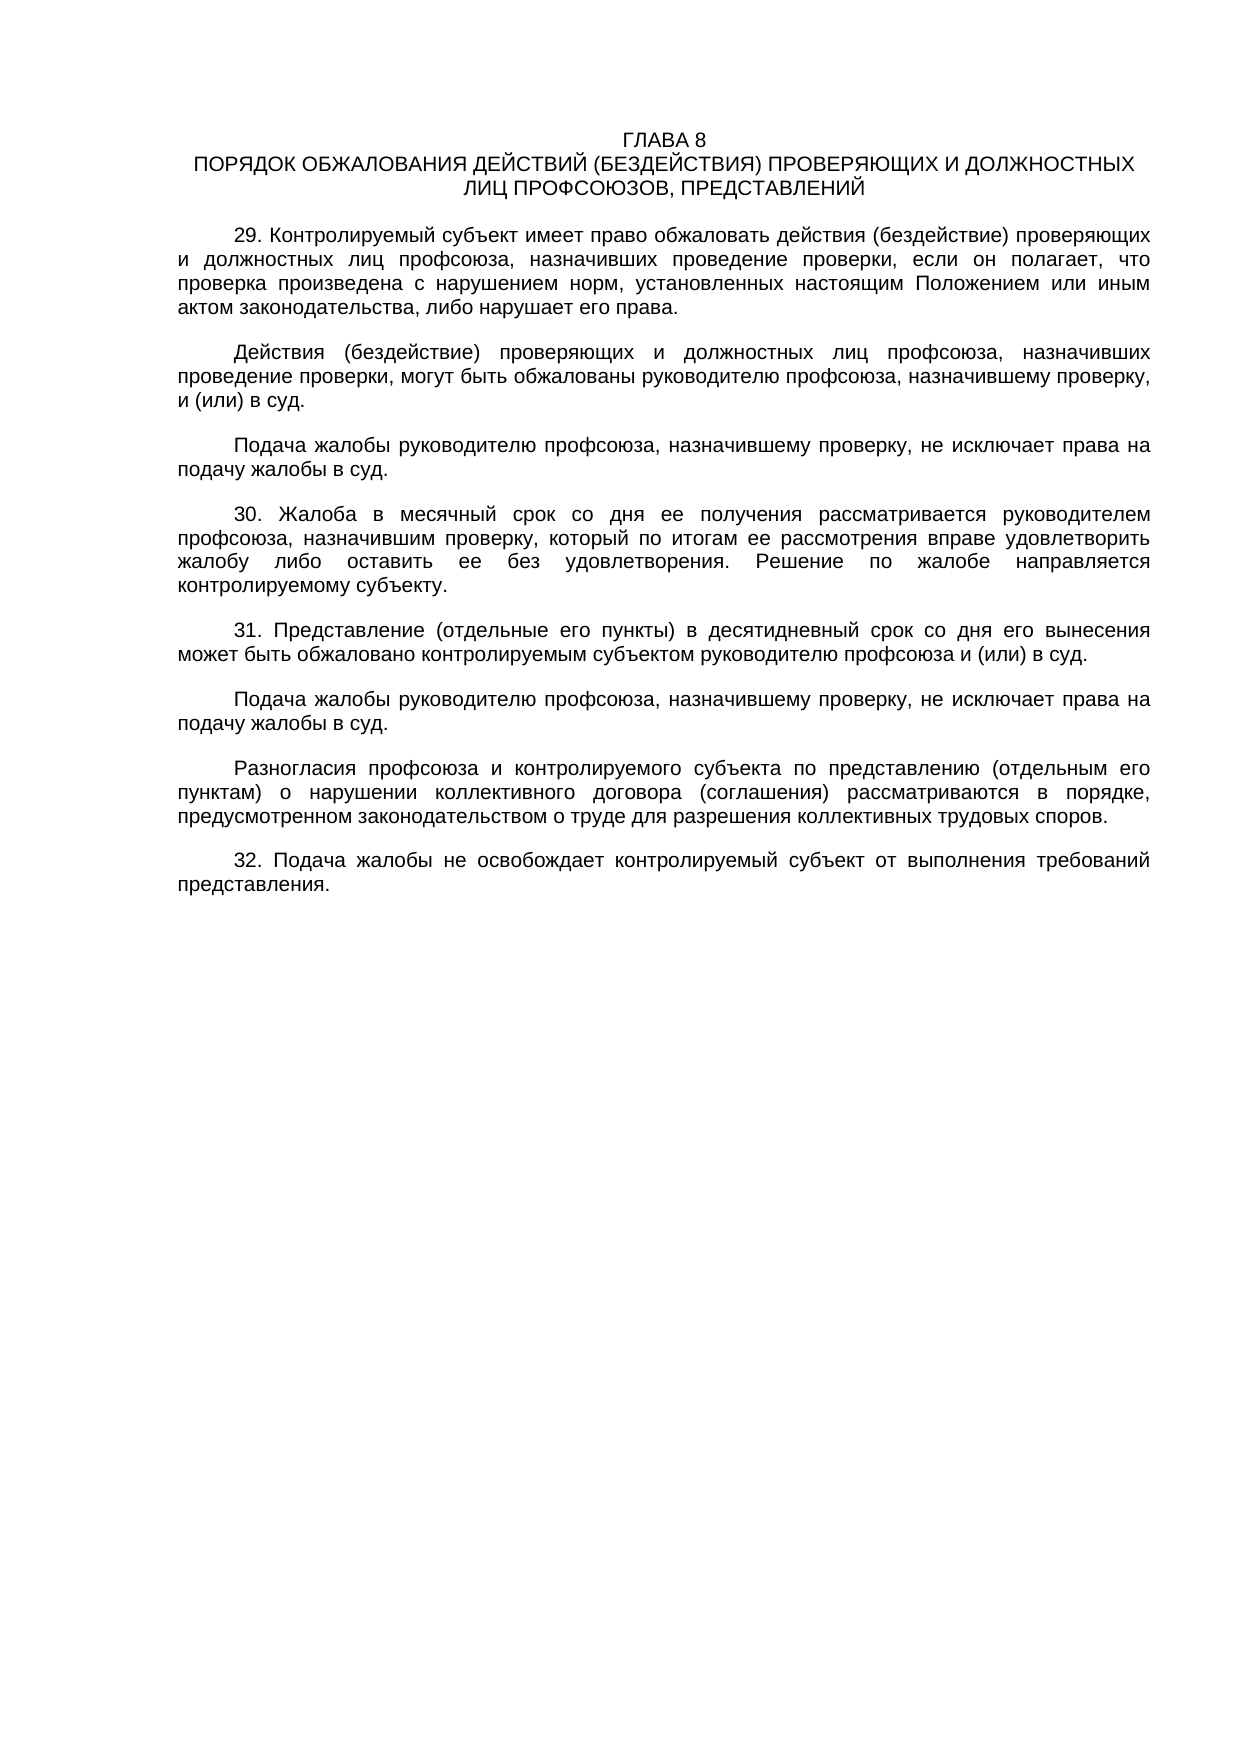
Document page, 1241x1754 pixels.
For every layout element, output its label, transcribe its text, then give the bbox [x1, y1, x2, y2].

text ГЛАВА 8 [177, 127, 1152, 151]
text 31. Представление (отдельные его пункты) в десятидневный срок со дня его вынесения может быть обжаловано контролируемым субъектом руководителю профсоюза и (или) в суд. [177, 618, 1152, 666]
text 32. Подача жалобы не освобождает контролируемый субъект от выполнения требований представления. [177, 848, 1152, 896]
text Подача жалобы руководителю профсоюза, назначившему проверку, не исключает права на подачу жалобы в суд. [177, 687, 1152, 735]
text 30. Жалоба в месячный срок со дня ее получения рассматривается руководителем профсоюза, назначившим проверку, который по итогам ее рассмотрения вправе удовлетворить жалобу либо оставить ее без удовлетворения. Решение по жалобе направляется контролируемому субъекту. [177, 501, 1152, 597]
text 29. Контролируемый субъект имеет право обжаловать действия (бездействие) проверяющих и должностных лиц профсоюза, назначивших проведение проверки, если он полагает, что проверка произведена с нарушением норм, установленных настоящим Положением или иным актом законодательства, либо нарушает его права. [177, 223, 1152, 319]
text Подача жалобы руководителю профсоюза, назначившему проверку, не исключает права на подачу жалобы в суд. [177, 433, 1152, 481]
text Действия (бездействие) проверяющих и должностных лиц профсоюза, назначивших проведение проверки, могут быть обжалованы руководителю профсоюза, назначившему проверку, и (или) в суд. [177, 340, 1152, 412]
text Разногласия профсоюза и контролируемого субъекта по представлению (отдельным его пунктам) о нарушении коллективного договора (соглашения) рассматриваются в порядке, предусмотренном законодательством о труде для разрешения коллективных трудовых споров. [177, 756, 1152, 827]
text ПОРЯДОК ОБЖАЛОВАНИЯ ДЕЙСТВИЙ (БЕЗДЕЙСТВИЯ) ПРОВЕРЯЮЩИХ И ДОЛЖНОСТНЫХ ЛИЦ ПРОФСОЮЗОВ, ПРЕДСТАВЛЕНИЙ [177, 151, 1152, 199]
